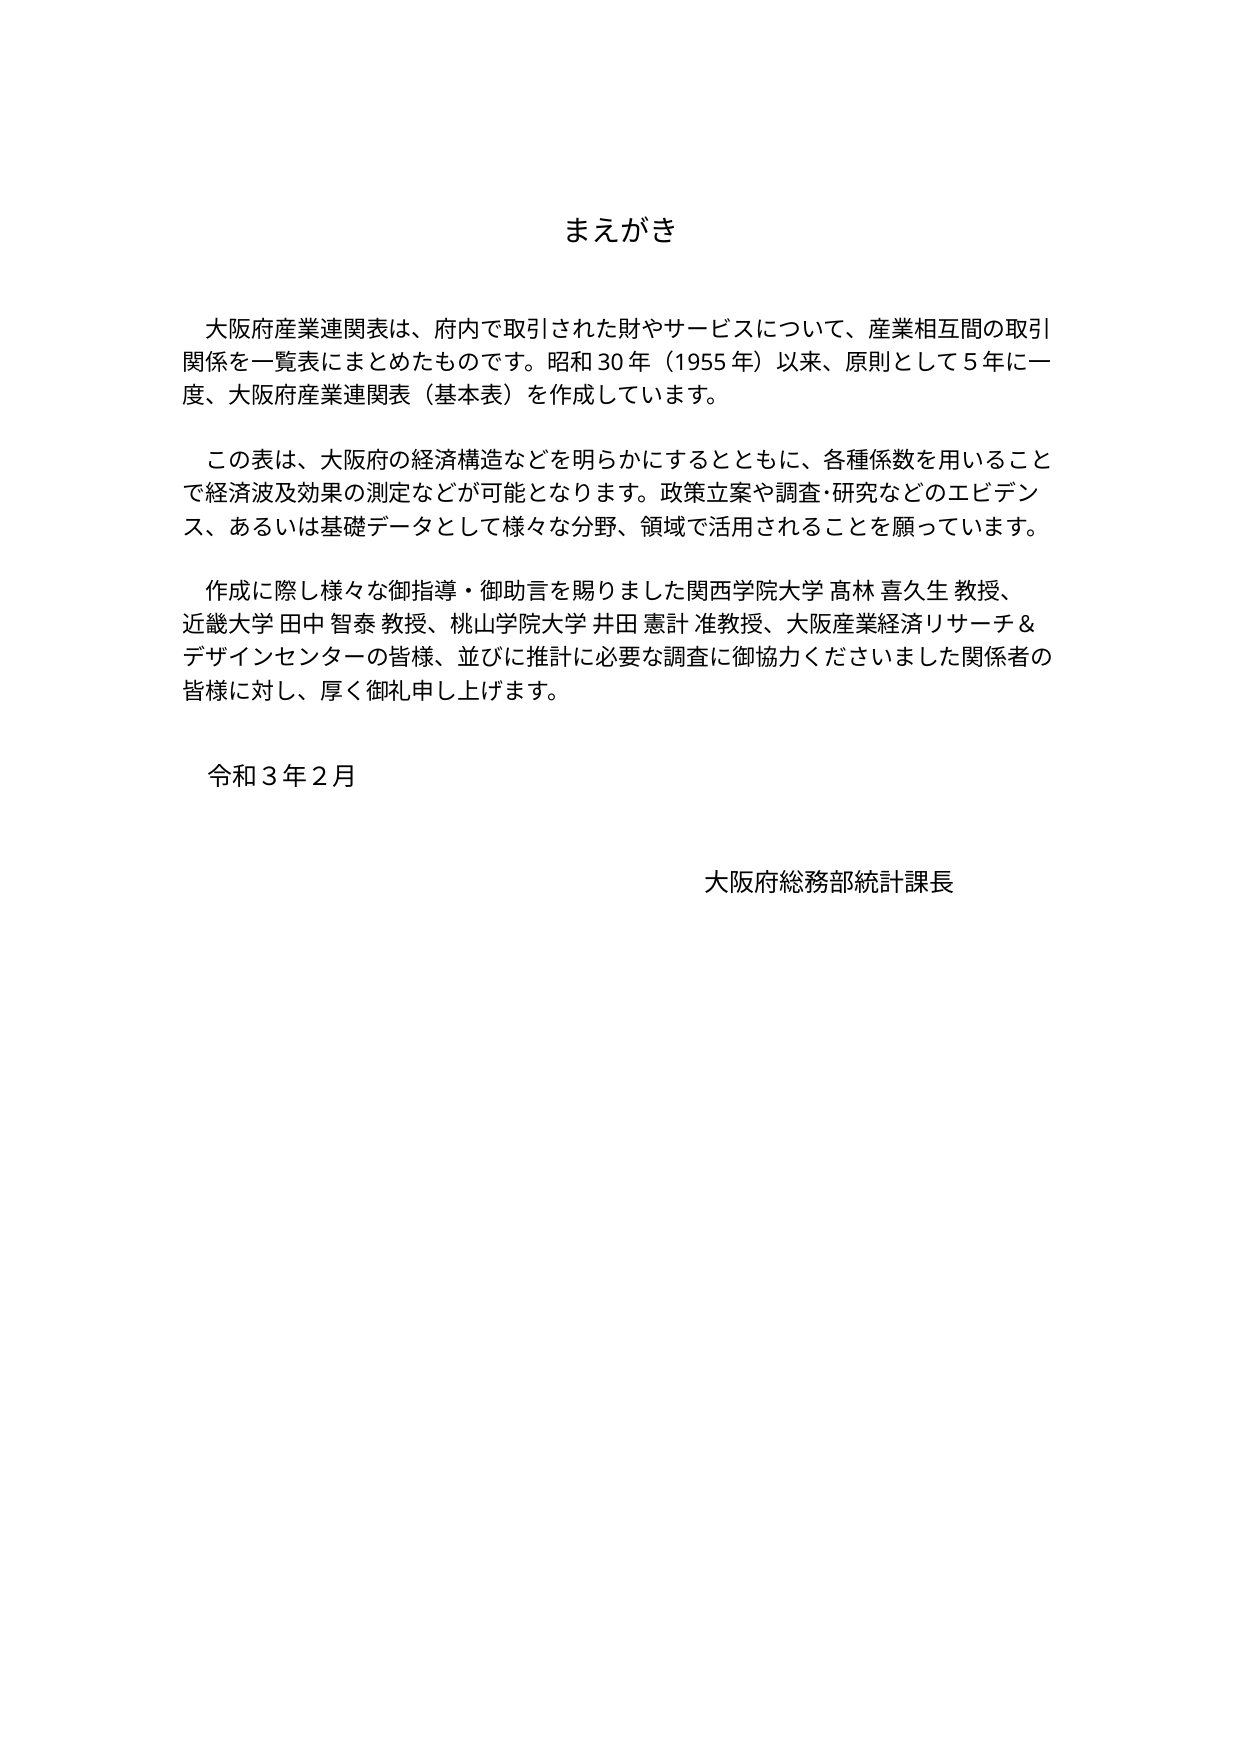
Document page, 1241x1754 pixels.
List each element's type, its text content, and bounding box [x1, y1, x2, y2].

text 作成に際し様々な御指導・御助言を賜りました関西学院大学 髙林 喜久生 教授、 近畿大学 田中 智泰 教授、桃山学院大学 井田 憲計 准教授、大阪産業経済リサーチ＆デザインセンターの皆様、並びに推計に必要な調査に御協力くださいました関係者の皆様に対し、厚く御礼申し上げます。 [182, 573, 1058, 706]
text 令和３年２月 [182, 757, 1152, 793]
text この表は、大阪府の経済構造などを明らかにするとともに、各種係数を用いることで経済波及効果の測定などが可能となります。政策立案や調査･研究などのエビデンス、あるいは基礎データとして様々な分野、領域で活用されることを願っています。 [182, 442, 1058, 542]
text 大阪府総務部統計課長 [109, 862, 1152, 898]
text まえがき [89, 207, 1152, 250]
text 大阪府産業連関表は、府内で取引された財やサービスについて、産業相互間の取引関係を一覧表にまとめたものです。昭和30年（1955年）以来、原則として５年に一度、大阪府産業連関表（基本表）を作成しています。 [182, 311, 1058, 411]
